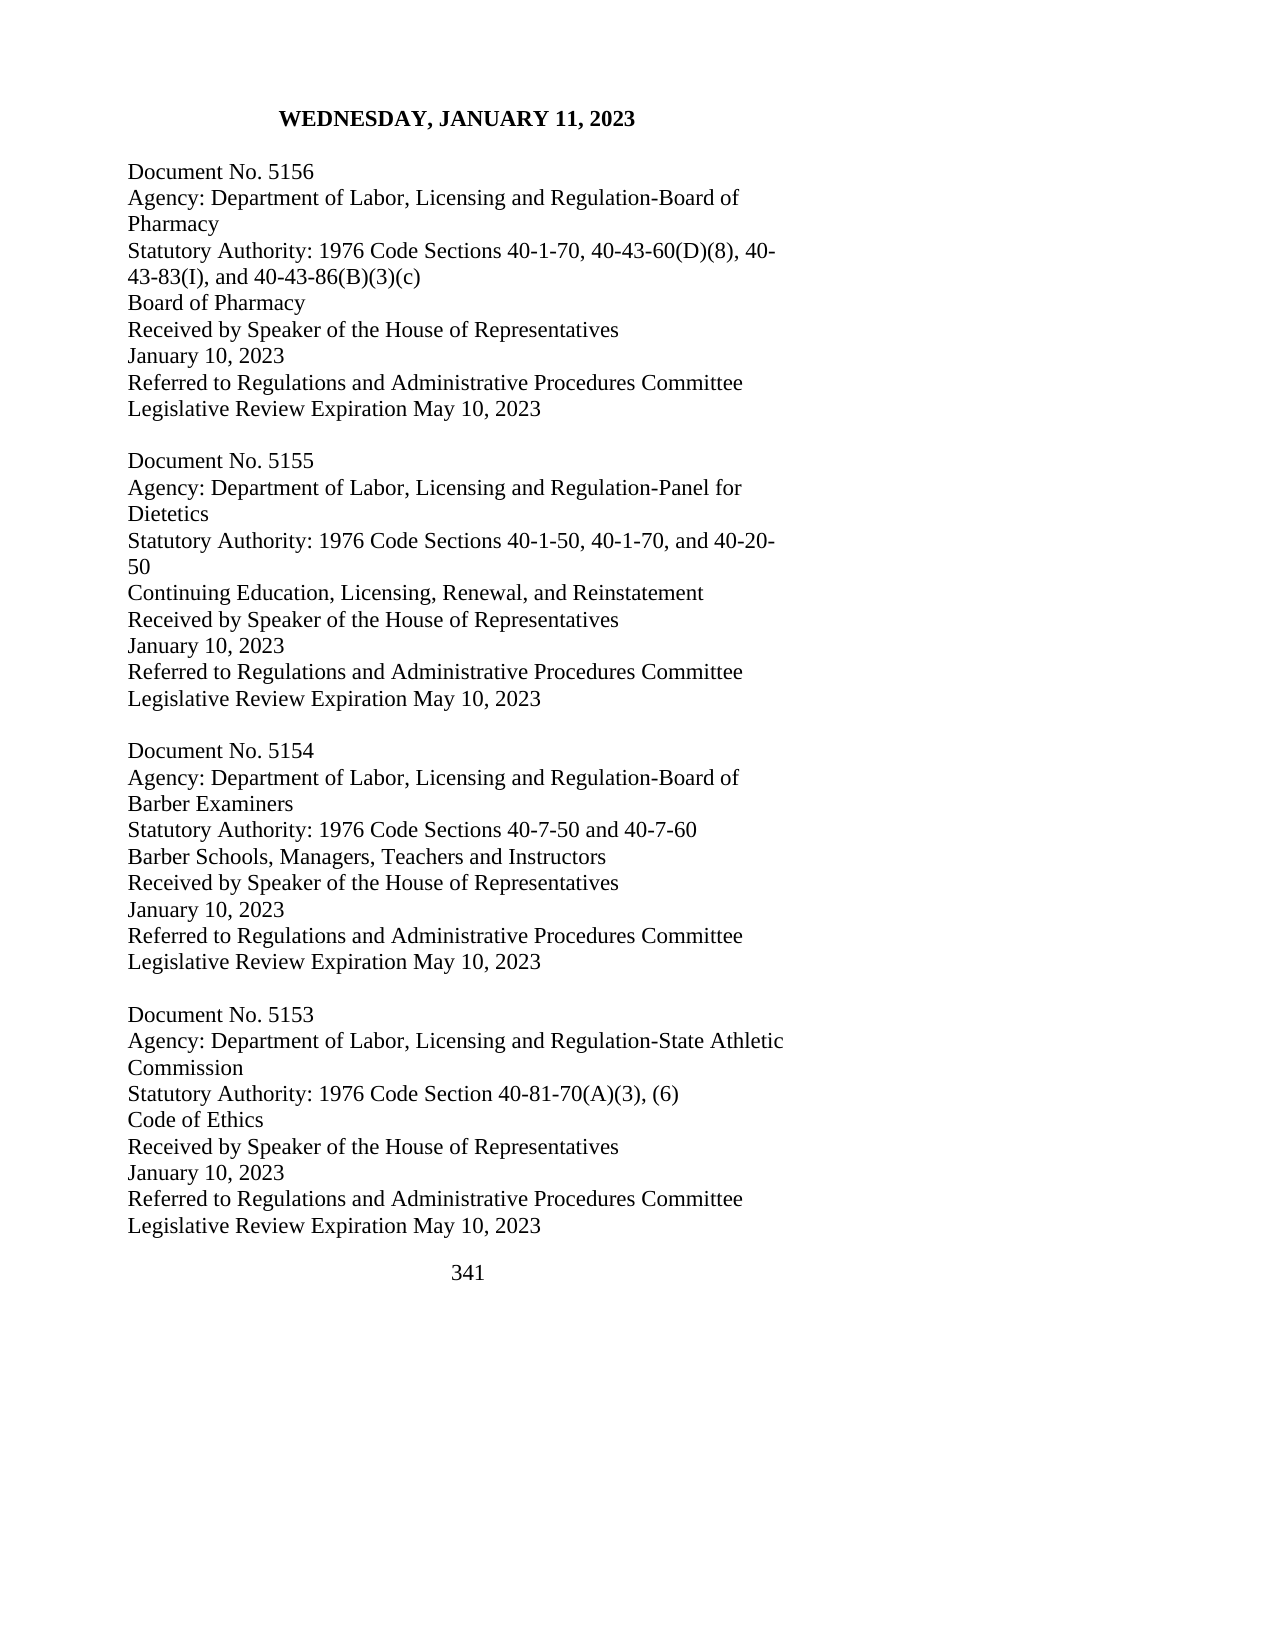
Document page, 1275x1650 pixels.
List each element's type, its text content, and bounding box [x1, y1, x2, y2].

text Legislative Review Expiration May 10, 2023 [127, 948, 786, 975]
text Agency: Department of Labor, Licensing and Regulation-Panel for Dietetics [127, 474, 786, 527]
text Document No. 5154 [127, 737, 786, 764]
text Code of Ethics [127, 1106, 786, 1133]
text Statutory Authority: 1976 Code Sections 40-7-50 and 40-7-60 [127, 817, 786, 843]
text Received by Speaker of the House of Representatives [127, 606, 786, 632]
text January 10, 2023 [127, 1159, 786, 1186]
text Board of Pharmacy [127, 289, 786, 316]
text Statutory Authority: 1976 Code Section 40-81-70(A)(3), (6) [127, 1080, 786, 1106]
text Legislative Review Expiration May 10, 2023 [127, 395, 786, 421]
text Referred to Regulations and Administrative Procedures Committee [127, 658, 786, 685]
text January 10, 2023 [127, 342, 786, 368]
text Agency: Department of Labor, Licensing and Regulation-Board of Pharmacy [127, 184, 786, 237]
text Document No. 5153 [127, 1001, 786, 1027]
text Continuing Education, Licensing, Renewal, and Reinstatement [127, 579, 786, 606]
text Barber Schools, Managers, Teachers and Instructors [127, 843, 786, 869]
text Statutory Authority: 1976 Code Sections 40-1-70, 40-43-60(D)(8), 40-43-83(I), and 40-43-86(B)(3)(c) [127, 237, 786, 289]
text January 10, 2023 [127, 632, 786, 658]
text Received by Speaker of the House of Representatives [127, 1133, 786, 1159]
text Legislative Review Expiration May 10, 2023 [127, 1212, 786, 1238]
text Legislative Review Expiration May 10, 2023 [127, 685, 786, 711]
text Received by Speaker of the House of Representatives [127, 869, 786, 896]
text Agency: Department of Labor, Licensing and Regulation-State Athletic Commission [127, 1027, 786, 1080]
text Document No. 5155 [127, 448, 786, 474]
text Received by Speaker of the House of Representatives [127, 316, 786, 342]
text Referred to Regulations and Administrative Procedures Committee [127, 922, 786, 948]
text Statutory Authority: 1976 Code Sections 40-1-50, 40-1-70, and 40-20-50 [127, 527, 786, 579]
text Referred to Regulations and Administrative Procedures Committee [127, 368, 786, 395]
text Agency: Department of Labor, Licensing and Regulation-Board of Barber Examiners [127, 764, 786, 817]
text January 10, 2023 [127, 896, 786, 922]
text Referred to Regulations and Administrative Procedures Committee [127, 1186, 786, 1212]
text Document No. 5156 [127, 158, 786, 184]
